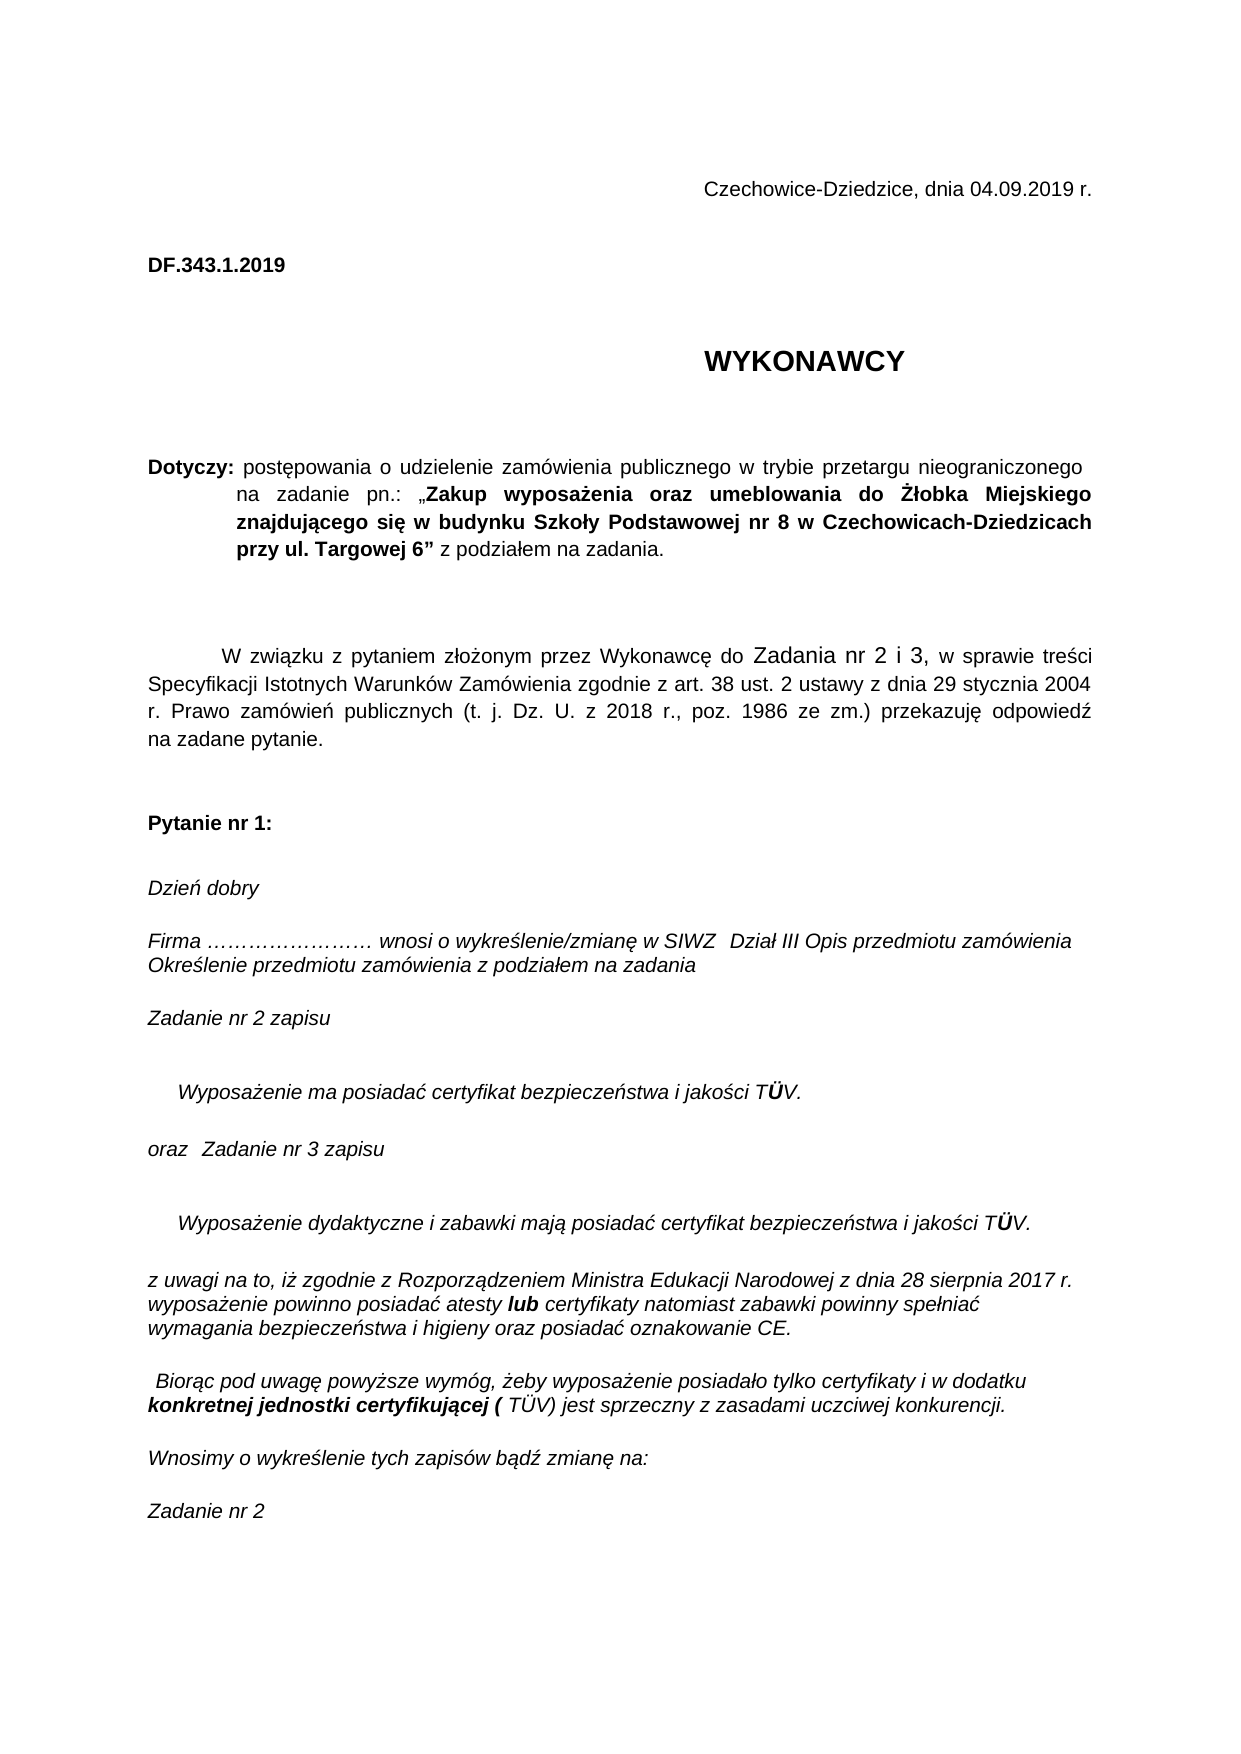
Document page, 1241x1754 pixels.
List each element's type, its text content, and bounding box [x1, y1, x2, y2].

text WYKONAWCY [443, 344, 1093, 378]
text Firma …………………… wnosi o wykreślenie/zmianę w SIWZ Dział III Opis przedmiotu zamówienia Określenie przedmiotu zamówienia z podziałem na zadania [148, 929, 1093, 977]
text Zadanie nr 2 [148, 1499, 1093, 1523]
text Zadanie nr 2 zapisu [148, 1006, 1093, 1030]
text Biorąc pod uwagę powyższe wymóg, żeby wyposażenie posiadało tylko certyfikaty i w dodatku konkretnej jednostki certyfikującej ( TÜV) jest sprzeczny z zasadami uczciwej konkurencji. [148, 1368, 1093, 1416]
subtitle Wyposażenie dydaktyczne i zabawki mają posiadać certyfikat bezpieczeństwa i jakości TÜV. [177, 1211, 1093, 1235]
subtitle Wyposażenie ma posiadać certyfikat bezpieczeństwa i jakości TÜV. [177, 1080, 1093, 1104]
text Czechowice-Dziedzice, dnia 04.09.2019 r. [148, 176, 1093, 200]
text Pytanie nr 1: [148, 811, 1093, 835]
text oraz Zadanie nr 3 zapisu [148, 1137, 1093, 1161]
text W związku z pytaniem złożonym przez Wykonawcę do Zadania nr 2 i 3, w sprawie treści Specyfikacji Istotnych Warunków Zamówienia zgodnie z art. 38 ust. 2 ustawy z dnia 29 stycznia 2004 r. Prawo zamówień publicznych (t. j. Dz. U. z 2018 r., poz. 1986 ze zm.) przekazuję odpowiedź na zadane pytanie. [148, 642, 1093, 751]
subtitle Dotyczy: postępowania o udzielenie zamówienia publicznego w trybie przetargu nieograniczonego na zadanie pn.: „Zakup wyposażenia oraz umeblowania do Żłobka Miejskiego znajdującego się w budynku Szkoły Podstawowej nr 8 w Czechowicach-Dziedzicach przy ul. Targowej 6” z podziałem na zadania. [148, 455, 1093, 561]
text z uwagi na to, iż zgodnie z Rozporządzeniem Ministra Edukacji Narodowej z dnia 28 sierpnia 2017 r. wyposażenie powinno posiadać atesty lub certyfikaty natomiast zabawki powinny spełniać wymagania bezpieczeństwa i higieny oraz posiadać oznakowanie CE. [148, 1267, 1093, 1339]
text Dzień dobry [148, 876, 1093, 900]
text Wnosimy o wykreślenie tych zapisów bądź zmianę na: [148, 1446, 1093, 1469]
text DF.343.1.2019 [148, 253, 1093, 277]
